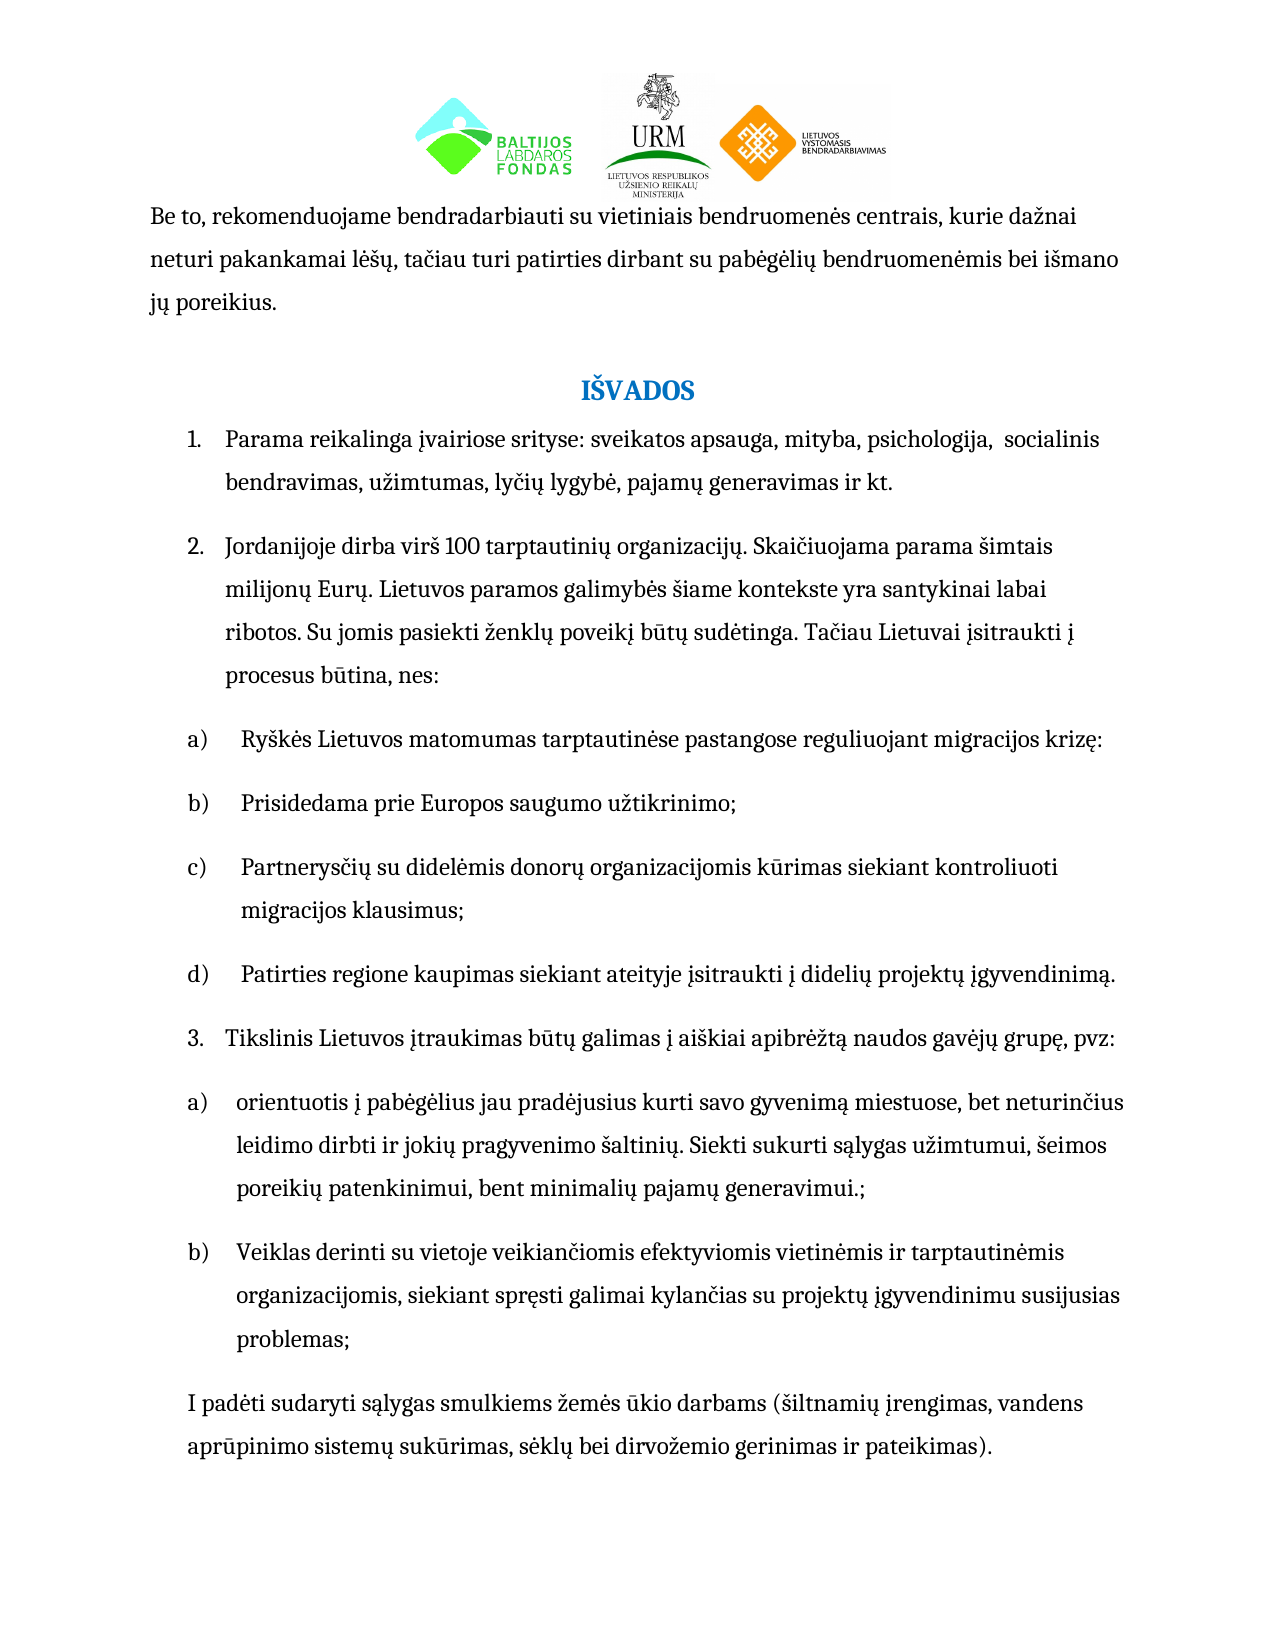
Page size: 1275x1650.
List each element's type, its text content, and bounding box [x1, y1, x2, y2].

list Ryškės Lietuvos matomumas tarptautinėse pastangose reguliuojant migracijos krizę: [187, 725, 1125, 754]
text I padėti sudaryti sąlygas smulkiems žemės ūkio darbams (šiltnamių įrengimas, vandens aprūpinimo sistemų sukūrimas, sėklų bei dirvožemio gerinimas ir pateikimas). [187, 1388, 1125, 1460]
list Prisidedama prie Europos saugumo užtikrinimo; [187, 789, 1125, 818]
list Partnerysčių su didelėmis donorų organizacijomis kūrimas siekiant kontroliuoti migracijos klausimus; [187, 853, 1125, 925]
list Parama reikalinga įvairiose srityse: sveikatos apsauga, mityba, psichologija, socialinis bendravimas, užimtumas, lyčių lygybė, pajamų generavimas ir kt. [187, 425, 1125, 497]
text IŠVADOS [150, 374, 1125, 408]
list orientuotis į pabėgėlius jau pradėjusius kurti savo gyvenimą miestuose, bet neturinčius leidimo dirbti ir jokių pragyvenimo šaltinių. Siekti sukurti sąlygas užimtumui, šeimos poreikių patenkinimui, bent minimalių pajamų generavimui.; [187, 1088, 1125, 1203]
list Tikslinis Lietuvos įtraukimas būtų galimas į aiškiai apibrėžtą naudos gavėjų grupę, pvz: [187, 1024, 1125, 1053]
list Patirties regione kaupimas siekiant ateityje įsitraukti į didelių projektų įgyvendinimą. [187, 960, 1125, 989]
list Jordanijoje dirba virš 100 tarptautinių organizacijų. Skaičiuojama parama šimtais milijonų Eurų. Lietuvos paramos galimybės šiame kontekste yra santykinai labai ribotos. Su jomis pasiekti ženklų poveikį būtų sudėtinga. Tačiau Lietuvai įsitraukti į procesus būtina, nes: [187, 532, 1125, 690]
text Be to, rekomenduojame bendradarbiauti su vietiniais bendruomenės centrais, kurie dažnai neturi pakankamai lėšų, tačiau turi patirties dirbant su pabėgėlių bendruomenėmis bei išmano jų poreikius. [150, 202, 1125, 317]
picture [384, 73, 891, 202]
list Veiklas derinti su vietoje veikiančiomis efektyviomis vietinėmis ir tarptautinėmis organizacijomis, siekiant spręsti galimai kylančias su projektų įgyvendinimu susijusias problemas; [187, 1238, 1125, 1353]
